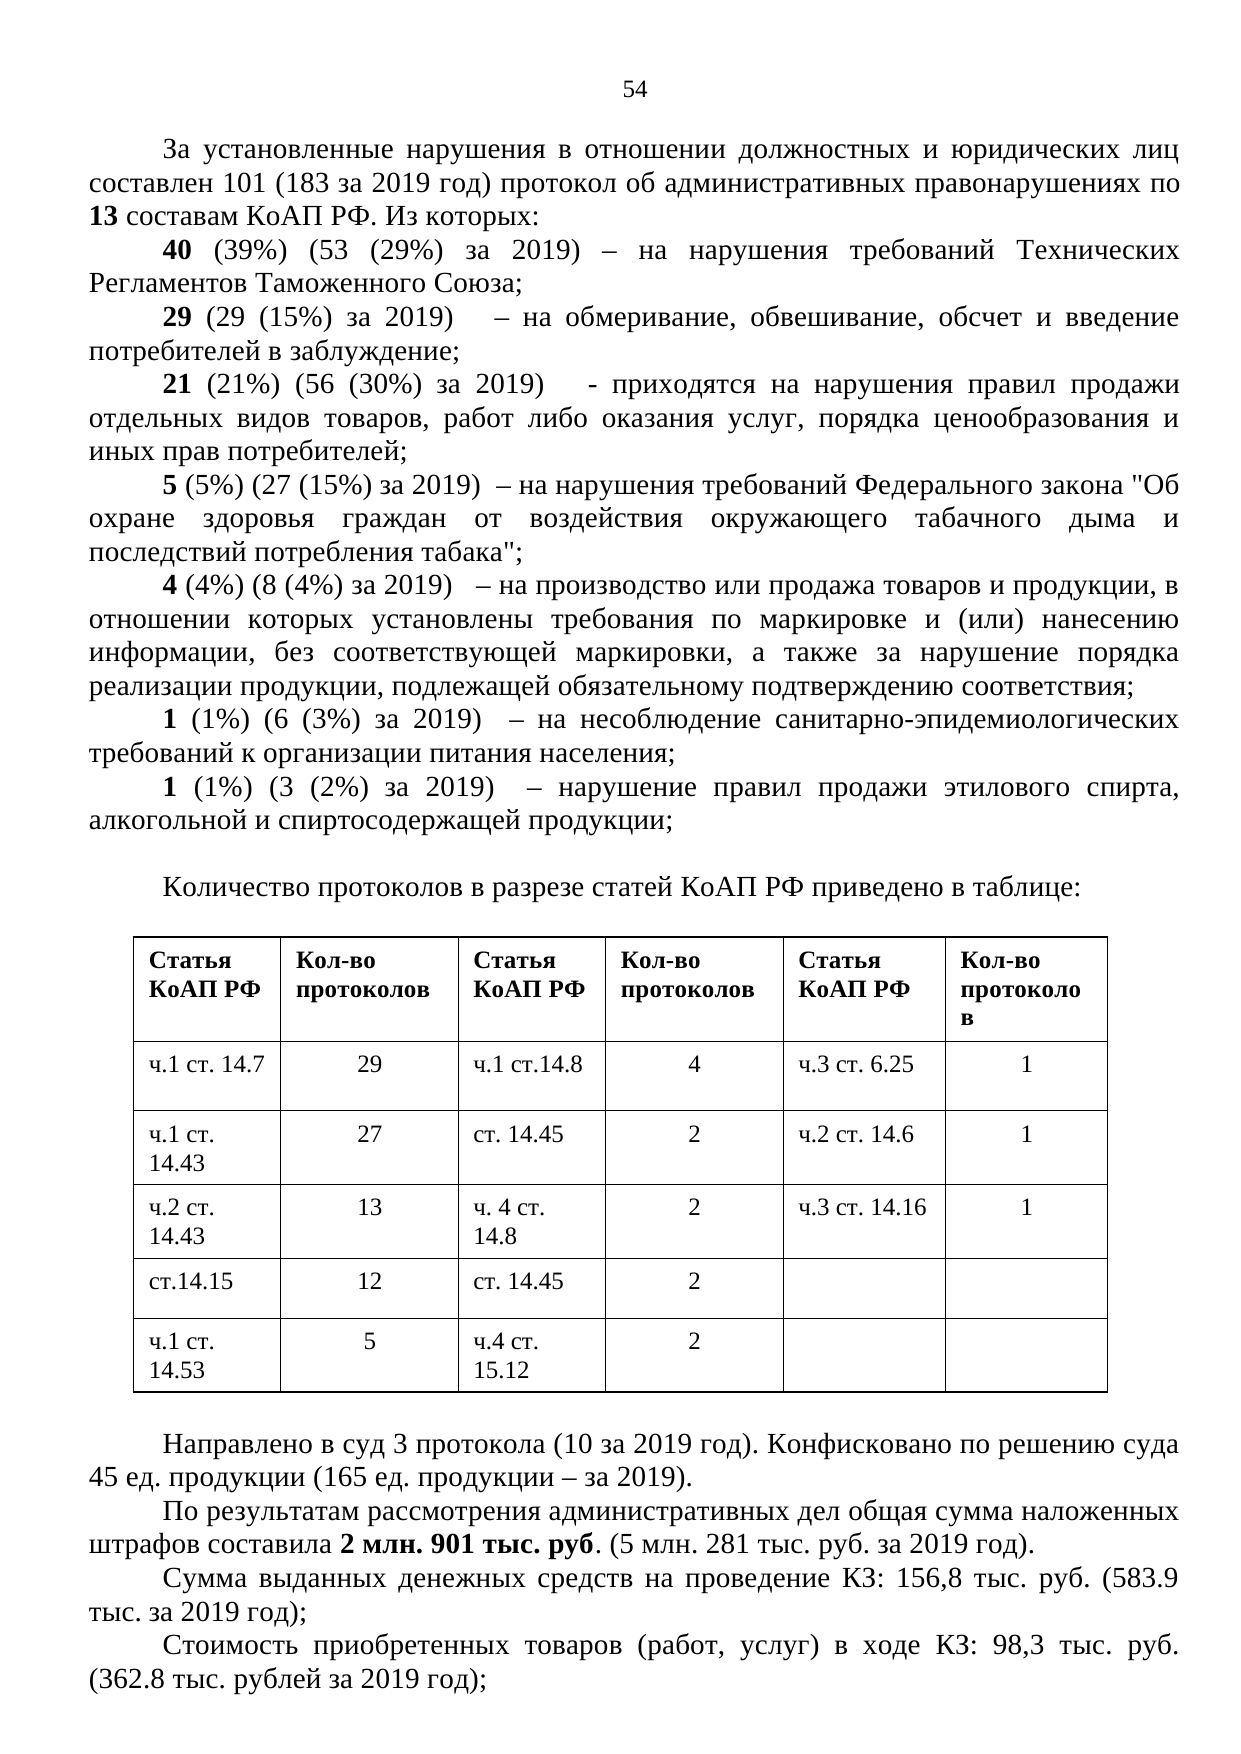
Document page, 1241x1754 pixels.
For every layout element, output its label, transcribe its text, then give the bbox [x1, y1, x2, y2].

table_cell [784, 1259, 945, 1318]
table_cell 1 [946, 1111, 1107, 1184]
table_cell 2 [606, 1111, 783, 1184]
table_header Кол-во протоколов [606, 938, 783, 1041]
text 29 (29 (15%) за 2019) – на обмеривание, обвешивание, обсчет и введение потребителей в заблуждение; [89, 299, 1181, 366]
table_cell ст. 14.45 [459, 1259, 605, 1318]
table_cell ч.2 ст. 14.43 [134, 1185, 280, 1257]
text Сумма выданных денежных средств на проведение КЗ: 156,8 тыс. руб. (583.9 тыс. за 2019 год); [89, 1560, 1181, 1627]
table_cell 5 [281, 1319, 458, 1391]
text Стоимость приобретенных товаров (работ, услуг) в ходе КЗ: 98,3 тыс. руб. (362.8 тыс. рублей за 2019 год); [89, 1627, 1181, 1694]
text 1 (1%) (6 (3%) за 2019) – на несоблюдение санитарно-эпидемиологических требований к организации питания населения; [89, 702, 1181, 769]
table_header Кол-во протоколов [946, 938, 1107, 1041]
table_cell ч.3 ст. 6.25 [784, 1042, 945, 1110]
table_cell ч.1 ст.14.8 [459, 1042, 605, 1110]
table_cell ч.1 ст. 14.53 [134, 1319, 280, 1391]
table_cell 1 [946, 1042, 1107, 1110]
text 40 (39%) (53 (29%) за 2019) – на нарушения требований Технических Регламентов Таможенного Союза; [89, 232, 1181, 299]
table_cell ч. 4 ст. 14.8 [459, 1185, 605, 1257]
table_cell ч.3 ст. 14.16 [784, 1185, 945, 1257]
table_cell [784, 1319, 945, 1391]
table_cell 13 [281, 1185, 458, 1257]
table_cell [946, 1319, 1107, 1391]
table_cell ч.1 ст. 14.7 [134, 1042, 280, 1110]
table_cell 12 [281, 1259, 458, 1318]
table_cell 27 [281, 1111, 458, 1184]
table_header Статья КоАП РФ [459, 938, 605, 1041]
text 4 (4%) (8 (4%) за 2019) – на производство или продажа товаров и продукции, в отношении которых установлены требования по маркировке и (или) нанесению информации, без соответствующей маркировки, а также за нарушение порядка реализации продукции, подлежащей обязательному подтверждению соответствия; [89, 567, 1181, 702]
table_cell 2 [606, 1319, 783, 1391]
table_cell 4 [606, 1042, 783, 1110]
table_cell ст. 14.45 [459, 1111, 605, 1184]
table_header Статья КоАП РФ [134, 938, 280, 1041]
text Направлено в суд 3 протокола (10 за 2019 год). Конфисковано по решению суда 45 ед. продукции (165 ед. продукции – за 2019). [89, 1426, 1181, 1493]
text 21 (21%) (56 (30%) за 2019) - приходятся на нарушения правил продажи отдельных видов товаров, работ либо оказания услуг, порядка ценообразования и иных прав потребителей; [89, 366, 1181, 467]
text 5 (5%) (27 (15%) за 2019) – на нарушения требований Федерального закона "Об охране здоровья граждан от воздействия окружающего табачного дыма и последствий потребления табака"; [89, 467, 1181, 567]
text За установленные нарушения в отношении должностных и юридических лиц составлен 101 (183 за 2019 год) протокол об административных правонарушениях по 13 составам КоАП РФ. Из которых: [89, 131, 1181, 232]
table_cell ч.1 ст. 14.43 [134, 1111, 280, 1184]
table_cell 1 [946, 1185, 1107, 1257]
text 1 (1%) (3 (2%) за 2019) – нарушение правил продажи этилового спирта, алкогольной и спиртосодержащей продукции; [89, 769, 1181, 836]
table_cell ст.14.15 [134, 1259, 280, 1318]
text Количество протоколов в разрезе статей КоАП РФ приведено в таблице: [89, 869, 1181, 903]
table_cell ч.4 ст. 15.12 [459, 1319, 605, 1391]
table_cell ч.2 ст. 14.6 [784, 1111, 945, 1184]
table_header Статья КоАП РФ [784, 938, 945, 1041]
table_cell 2 [606, 1185, 783, 1257]
table_header Кол-во протоколов [281, 938, 458, 1041]
table_cell [946, 1259, 1107, 1318]
text По результатам рассмотрения административных дел общая сумма наложенных штрафов составила 2 млн. 901 тыс. руб. (5 млн. 281 тыс. руб. за 2019 год). [89, 1493, 1181, 1560]
table_cell 2 [606, 1259, 783, 1318]
table_cell 29 [281, 1042, 458, 1110]
